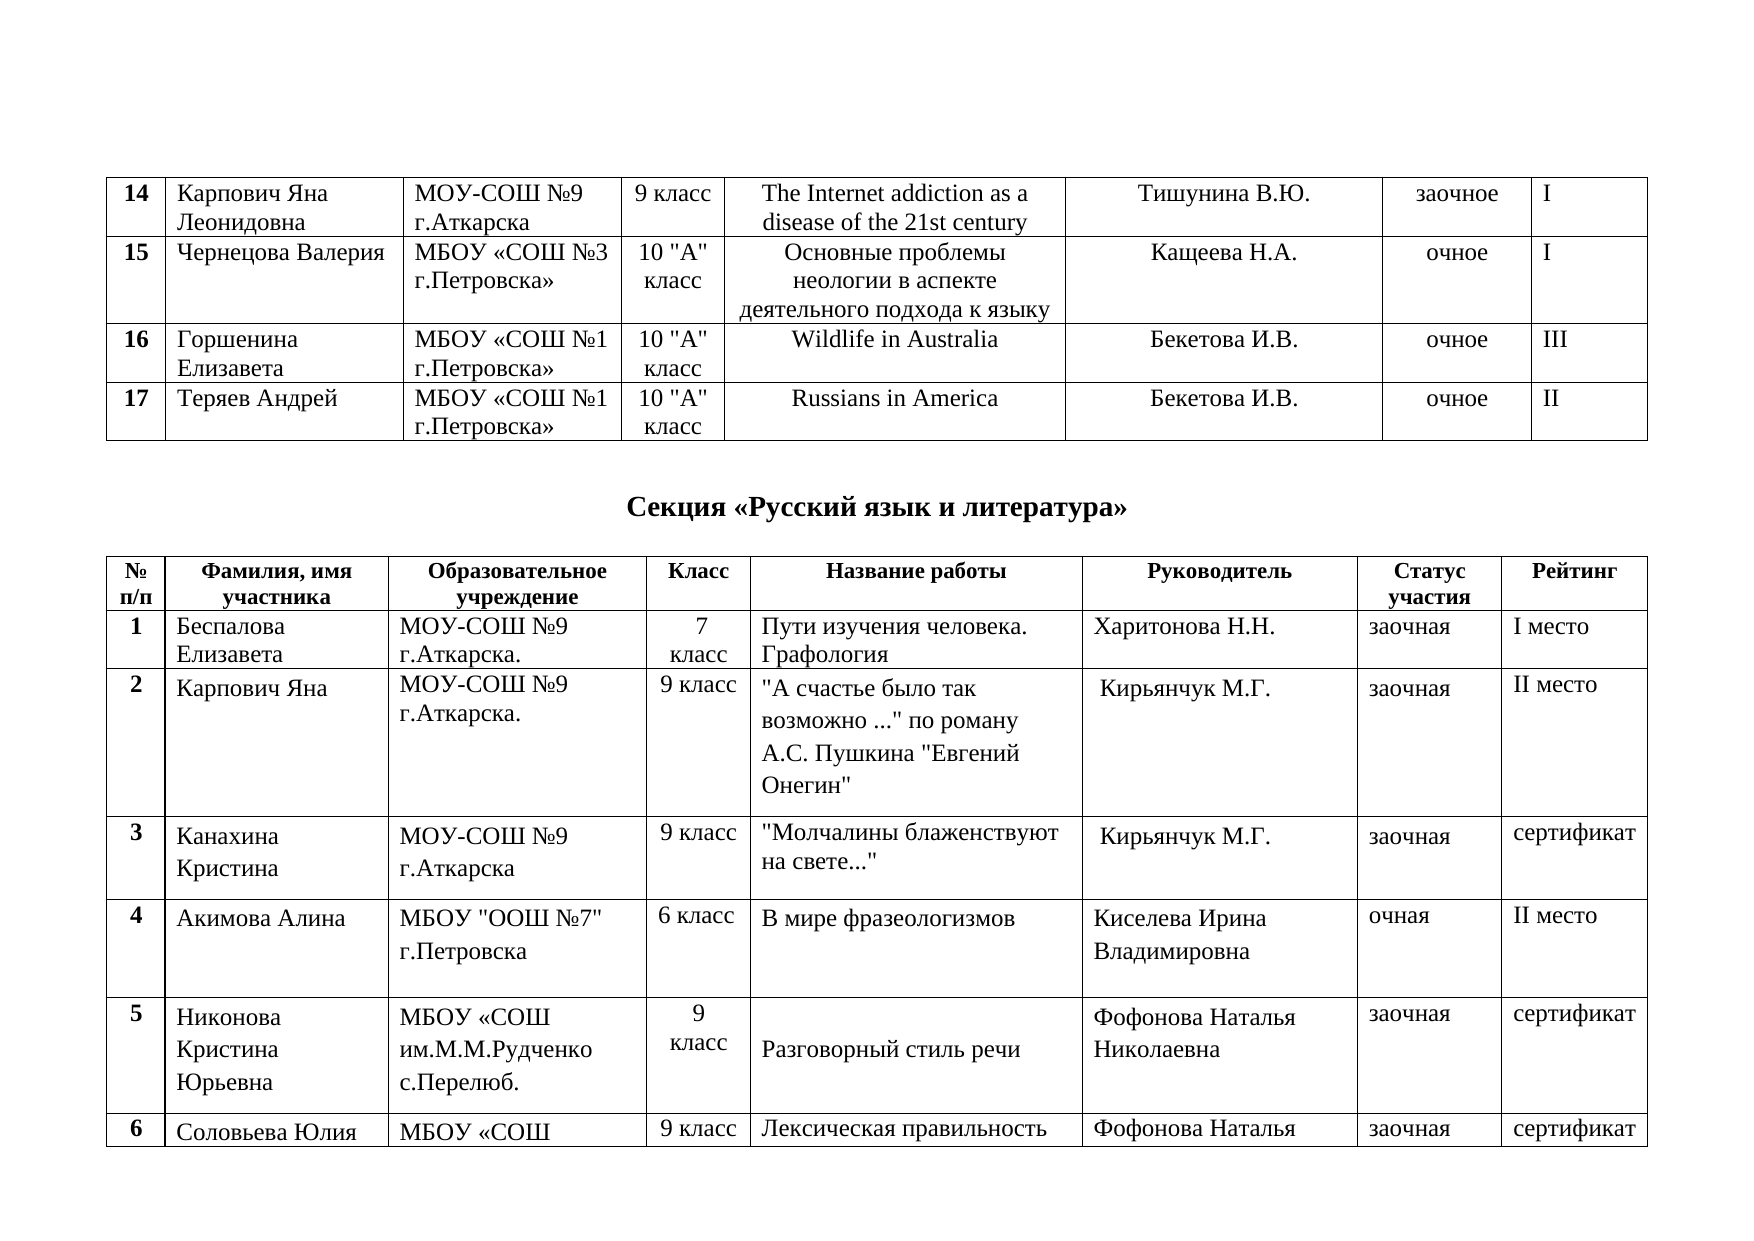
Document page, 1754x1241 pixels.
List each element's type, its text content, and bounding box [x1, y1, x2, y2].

table_cell очное [1383, 324, 1531, 382]
table_header Класс [647, 557, 750, 610]
table_cell В мире фразеологизмов [751, 900, 1082, 997]
table_cell Беспалова Елизавета [166, 611, 388, 668]
table_header Рейтинг [1502, 557, 1647, 610]
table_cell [404, 178, 414, 236]
table_cell 10 "А" класс [622, 237, 724, 323]
table_cell I [1532, 178, 1647, 236]
table_cell 6 класс [647, 900, 750, 997]
table_cell 9 класс [647, 817, 750, 899]
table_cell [389, 1114, 646, 1146]
table_cell II место [1502, 669, 1647, 816]
table_cell МОУ-СОШ №9 г.Аткарска. [389, 611, 646, 668]
table_cell очная [1358, 900, 1501, 997]
table_cell "Молчалины блаженствуют на свете..." [751, 817, 1082, 899]
table_cell Основные проблемы неологии в аспекте деятельного подхода к языку [725, 237, 1065, 323]
table_cell заочная [1358, 669, 1501, 816]
table_cell Кащеева Н.А. [1066, 237, 1382, 323]
table_cell сертификат [1502, 1114, 1647, 1146]
text Секция «Русский язык и литература» [118, 489, 1636, 522]
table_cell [530, 178, 621, 236]
table_cell Теряев Андрей [166, 383, 403, 440]
table_cell заочная [1358, 817, 1501, 899]
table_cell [1083, 1114, 1357, 1146]
table_cell The Internet addiction as a disease of the 21st century [725, 178, 1065, 236]
table_cell МБОУ «СОШ №1 г.Петровска» [404, 383, 621, 440]
table_cell МОУ-СОШ №9 г.Аткарска. [389, 669, 646, 816]
table_cell Чернецова Валерия [166, 237, 403, 323]
table_cell Russians in America [725, 383, 1065, 440]
table_cell I место [1502, 611, 1647, 668]
table_cell "А счастье было так возможно ..." по роману А.С. Пушкина "Евгений Онегин" [751, 669, 1082, 816]
table_cell 9 класс [622, 178, 724, 236]
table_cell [166, 1114, 388, 1146]
table_cell 1 [107, 611, 164, 668]
table_cell сертификат [1502, 998, 1647, 1112]
table_cell МБОУ «СОШ №1 г.Петровска» [404, 324, 621, 382]
table_cell МБОУ «СОШ №3 г.Петровска» [404, 237, 621, 323]
table_header Фамилия, имя участника [166, 557, 388, 610]
table_cell 17 [107, 383, 165, 440]
table_header № п/п [107, 557, 164, 610]
table_cell Кирьянчук М.Г. [1083, 817, 1357, 899]
table_cell заочная [1358, 1114, 1501, 1146]
table_cell заочная [1358, 611, 1501, 668]
table_header Название работы [751, 557, 1082, 610]
table_cell 2 [107, 669, 164, 816]
table_cell МБОУ «СОШ им.М.М.Рудченко с.Перелюб. [389, 998, 646, 1112]
table_cell 4 [107, 900, 164, 997]
table_cell 9 класс [647, 998, 750, 1112]
table_cell 16 [107, 324, 165, 382]
table_cell Пути изучения человека. Графология [751, 611, 1082, 668]
table_cell Харитонова Н.Н. [1083, 611, 1357, 668]
table_cell Горшенина Елизавета [166, 324, 403, 382]
table_cell Канахина Кристина [166, 817, 388, 899]
table_cell МБОУ "ООШ №7" г.Петровска [389, 900, 646, 997]
table_cell Фофонова Наталья Николаевна [1083, 998, 1357, 1112]
table_cell III [1532, 324, 1647, 382]
table_header Образовательное учреждение [389, 557, 646, 610]
table_cell 9 класс [647, 1114, 750, 1146]
table_cell Бекетова И.В. [1066, 324, 1382, 382]
table_header Руководитель [1083, 557, 1357, 610]
table_cell II место [1502, 900, 1647, 997]
table_cell очное [1383, 237, 1531, 323]
table_cell 6 [107, 1114, 164, 1146]
table_cell сертификат [1502, 817, 1647, 899]
table_cell Акимова Алина [166, 900, 388, 997]
table_cell Карпович Яна Леонидовна [166, 178, 403, 236]
table_cell Кирьянчук М.Г. [1083, 669, 1357, 816]
table_cell 9 класс [647, 669, 750, 816]
table_cell заочная [1358, 998, 1501, 1112]
table_cell 3 [107, 817, 164, 899]
table_cell 14 [107, 178, 165, 236]
table_cell заочное [1383, 178, 1531, 236]
table_cell очное [1383, 383, 1531, 440]
table_cell Никонова Кристина Юрьевна [166, 998, 388, 1112]
table_cell Разговорный стиль речи [751, 998, 1082, 1112]
table_cell Киселева Ирина Владимировна [1083, 900, 1357, 997]
table_cell Карпович Яна [166, 669, 388, 816]
table_cell 7 класс [647, 611, 750, 668]
table_cell Wildlife in Australia [725, 324, 1065, 382]
table_cell 10 "А" класс [622, 324, 724, 382]
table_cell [751, 1114, 1082, 1146]
table_cell 5 [107, 998, 164, 1112]
table_cell Бекетова И.В. [1066, 383, 1382, 440]
table_cell МОУ-СОШ №9 г.Аткарска [389, 817, 646, 899]
table_header Статус участия [1358, 557, 1501, 610]
table_cell Тишунина В.Ю. [1066, 178, 1382, 236]
table_cell II [1532, 383, 1647, 440]
table_cell 10 "А" класс [622, 383, 724, 440]
table_cell I [1532, 237, 1647, 323]
table_cell 15 [107, 237, 165, 323]
